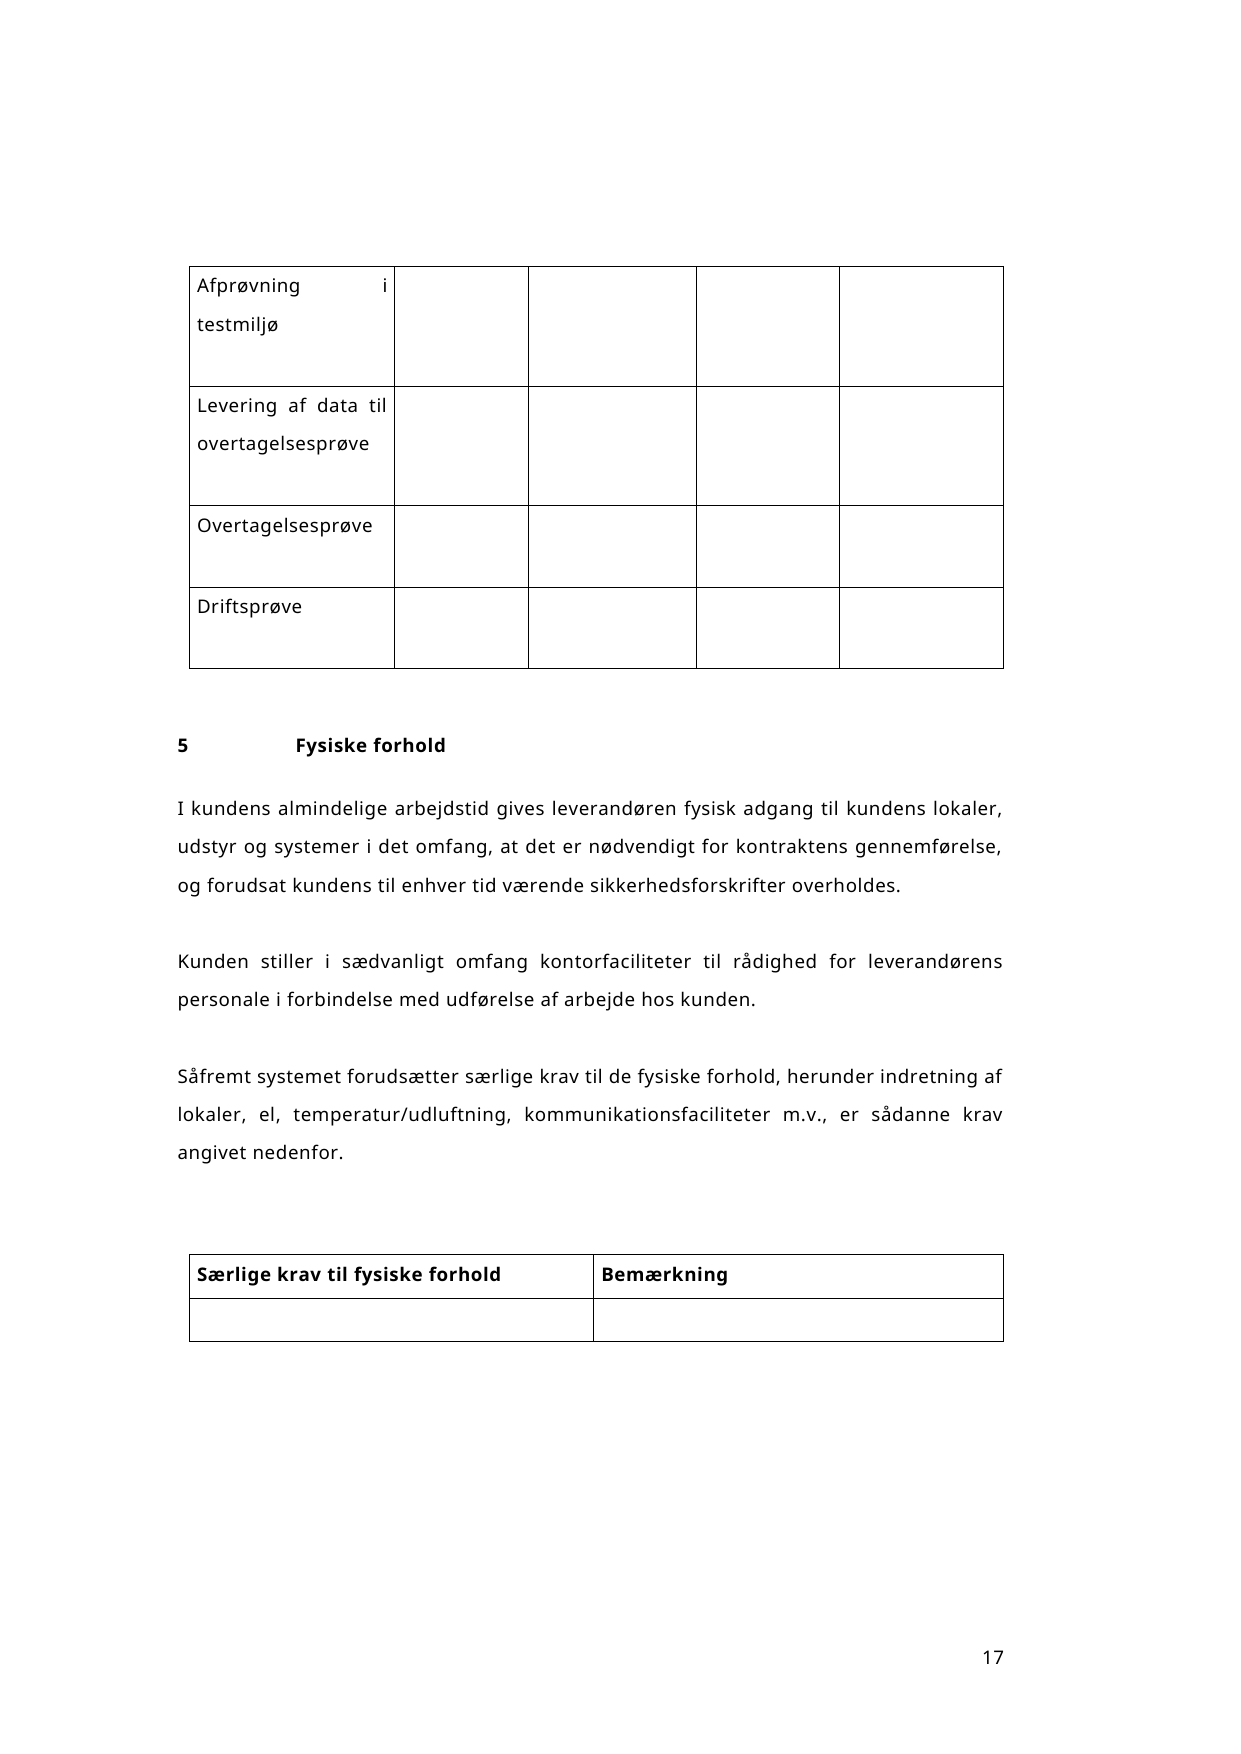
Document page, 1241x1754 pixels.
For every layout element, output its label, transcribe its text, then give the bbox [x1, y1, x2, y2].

table_cell [395, 506, 528, 587]
table_cell [697, 387, 839, 505]
table_cell [529, 387, 696, 505]
table_cell [529, 588, 696, 668]
table_cell [840, 387, 1003, 505]
table_cell [190, 1299, 593, 1341]
table_cell [697, 588, 839, 668]
table_cell [529, 267, 696, 386]
table_cell [840, 267, 1003, 386]
table_cell [395, 588, 528, 668]
text Såfremt systemet forudsætter særlige krav til de fysiske forhold, herunder indretning af lokaler, el, temperatur/udluftning, kommunikationsfaciliteter m.v., er sådanne krav angivet nedenfor. [177, 1063, 1004, 1165]
table_cell [840, 588, 1003, 668]
table_cell Overtagelsesprøve [190, 506, 394, 587]
table_header Bemærkning [594, 1255, 1003, 1298]
text Kunden stiller i sædvanligt omfang kontorfaciliteter til rådighed for leverandørens personale i forbindelse med udførelse af arbejde hos kunden. [177, 948, 1004, 1012]
table_cell [840, 506, 1003, 587]
table_cell [594, 1299, 1003, 1341]
table_cell [529, 506, 696, 587]
table_header Særlige krav til fysiske forhold [190, 1255, 593, 1298]
table_cell [395, 387, 528, 505]
table_cell Levering af data til overtagelsesprøve [190, 387, 394, 505]
subtitle Fysiske forhold [177, 732, 1004, 758]
table_cell Driftsprøve [190, 588, 394, 668]
table_cell [697, 506, 839, 587]
text I kundens almindelige arbejdstid gives leverandøren fysisk adgang til kundens lokaler, udstyr og systemer i det omfang, at det er nødvendigt for kontraktens gennemførelse, og forudsat kundens til enhver tid værende sikkerhedsforskrifter overholdes. [177, 796, 1004, 898]
table_cell [697, 267, 839, 386]
table_cell Afprøvning i testmiljø [190, 267, 394, 386]
table_cell [395, 267, 528, 386]
